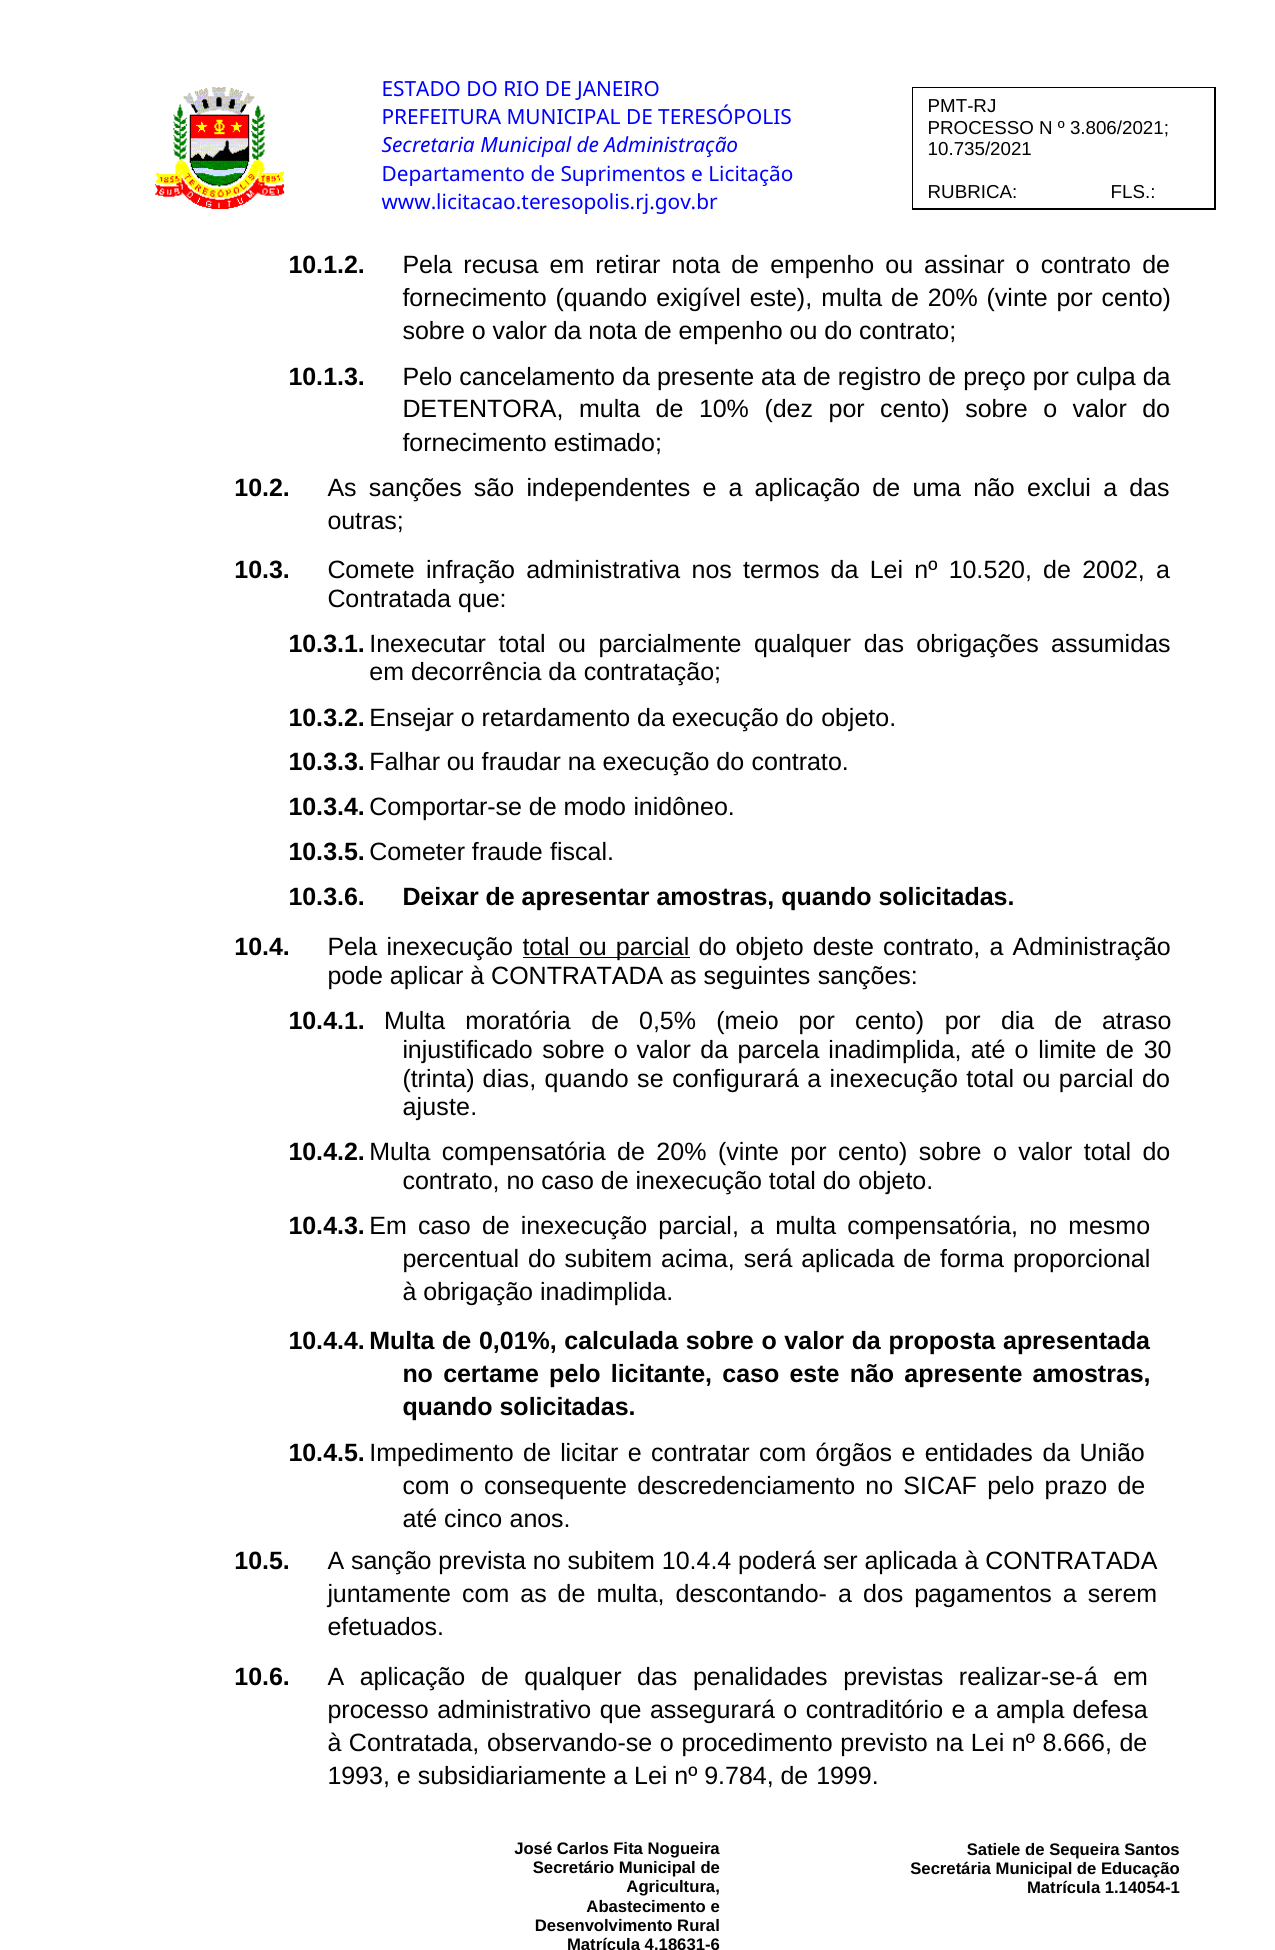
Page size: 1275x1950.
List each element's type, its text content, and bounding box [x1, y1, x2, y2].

list A aplicação de qualquer das penalidades previstas realizar-se-á em processo administrativo que assegurará o contraditório e a ampla defesa à Contratada, observando-se o procedimento previsto na Lei nº 8.666, de 1993, e subsidiariamente a Lei nº 9.784, de 1999. [290, 1662, 1149, 1789]
list Comportar-se de modo inidôneo. [365, 792, 1172, 821]
list Deixar de apresentar amostras, quando solicitadas. [365, 882, 1167, 911]
list Comete infração administrativa nos termos da Lei nº 10.520, de 2002, a Contratada que: [290, 555, 1172, 613]
list As sanções são independentes e a aplicação de uma não exclui a das outras; [290, 473, 1172, 535]
list Inexecutar total ou parcialmente qualquer das obrigações assumidas em decorrência da contratação; [365, 629, 1172, 686]
list Ensejar o retardamento da execução do objeto. [365, 703, 1172, 731]
list Em caso de inexecução parcial, a multa compensatória, no mesmo percentual do subitem acima, será aplicada de forma proporcional à obrigação inadimplida. [365, 1211, 1152, 1306]
list Pela recusa em retirar nota de empenho ou assinar o contrato de fornecimento (quando exigível este), multa de 20% (vinte por cento) sobre o valor da nota de empenho ou do contrato; [365, 250, 1172, 345]
list Multa de 0,01%, calculada sobre o valor da proposta apresentada no certame pelo licitante, caso este não apresente amostras, quando solicitadas. [365, 1326, 1152, 1421]
list Multa moratória de 0,5% (meio por cento) por dia de atraso injustificado sobre o valor da parcela inadimplida, até o limite de 30 (trinta) dias, quando se configurará a inexecução total ou parcial do ajuste. [365, 1006, 1172, 1121]
list A sanção prevista no subitem 10.4.4 poderá ser aplicada à CONTRATADA juntamente com as de multa, descontando- a dos pagamentos a serem efetuados. [290, 1546, 1158, 1641]
list Multa compensatória de 20% (vinte por cento) sobre o valor total do contrato, no caso de inexecução total do objeto. [365, 1137, 1172, 1194]
list Pelo cancelamento da presente ata de registro de preço por culpa da DETENTORA, multa de 10% (dez por cento) sobre o valor do fornecimento estimado; [365, 361, 1172, 456]
list Cometer fraude fiscal. [365, 837, 1172, 866]
list Impedimento de licitar e contratar com órgãos e entidades da União com o consequente descredenciamento no SICAF pelo prazo de até cinco anos. [365, 1438, 1146, 1532]
picture [155, 87, 285, 209]
list Pela inexecução total ou parcial do objeto deste contrato, a Administração pode aplicar à CONTRATADA as seguintes sanções: [290, 932, 1172, 989]
list Falhar ou fraudar na execução do contrato. [365, 747, 1172, 776]
